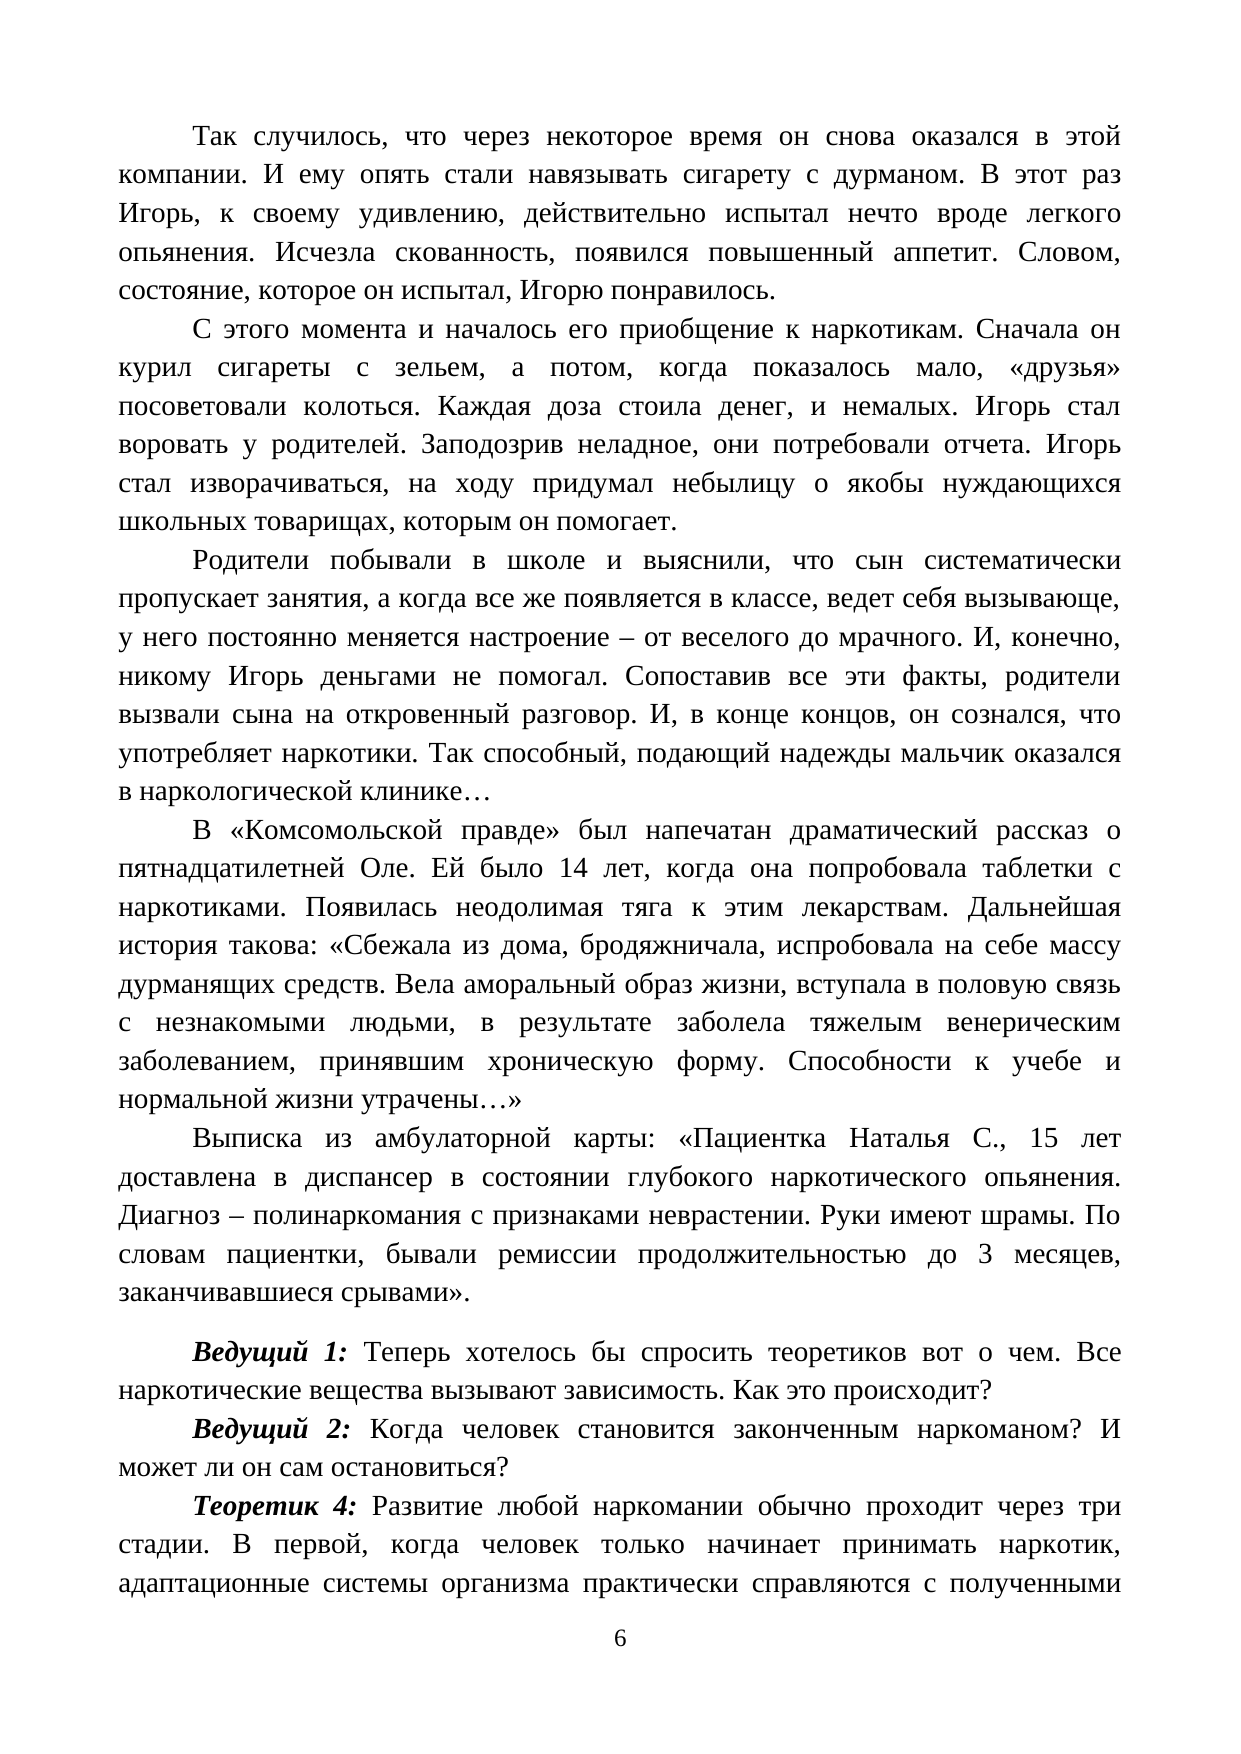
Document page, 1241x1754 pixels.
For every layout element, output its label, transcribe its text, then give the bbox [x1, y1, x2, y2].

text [118, 1488, 1122, 1598]
text Родители побывали в школе и выяснили, что сын систематически пропускает занятия, а когда все же появляется в классе, ведет себя вызывающе, у него постоянно меняется настроение – от веселого до мрачного. И, конечно, никому Игорь деньгами не помогал. Сопоставив все эти факты, родители вызвали сына на откровенный разговор. И, в конце концов, он сознался, что употребляет наркотики. Так способный, подающий надежды мальчик оказался в наркологической клинике… [118, 542, 1122, 807]
text Ведущий 1: Теперь хотелось бы спросить теоретиков вот о чем. Все наркотические вещества вызывают зависимость. Как это происходит? [118, 1334, 1122, 1406]
text Так случилось, что через некоторое время он снова оказался в этой компании. И ему опять стали навязывать сигарету с дурманом. В этот раз Игорь, к своему удивлению, действительно испытал нечто вроде легкого опьянения. Исчезла скованность, появился повышенный аппетит. Словом, состояние, которое он испытал, Игорю понравилось. [118, 118, 1122, 306]
text Ведущий 2: Когда человек становится законченным наркоманом? И может ли он сам остановиться? [118, 1411, 1122, 1483]
text В «Комсомольской правде» был напечатан драматический рассказ о пятнадцатилетней Оле. Ей было 14 лет, когда она попробовала таблетки с наркотиками. Появилась неодолимая тяга к этим лекарствам. Дальнейшая история такова: «Сбежала из дома, бродяжничала, испробовала на себе массу дурманящих средств. Вела аморальный образ жизни, вступала в половую связь с незнакомыми людьми, в результате заболела тяжелым венерическим заболеванием, принявшим хроническую форму. Способности к учебе и нормальной жизни утрачены…» [118, 812, 1122, 1115]
text С этого момента и началось его приобщение к наркотикам. Сначала он курил сигареты с зельем, а потом, когда показалось мало, «друзья» посоветовали колоться. Каждая доза стоила денег, и немалых. Игорь стал воровать у родителей. Заподозрив неладное, они потребовали отчета. Игорь стал изворачиваться, на ходу придумал небылицу о якобы нуждающихся школьных товарищах, которым он помогает. [118, 311, 1122, 537]
text Выписка из амбулаторной карты: «Пациентка Наталья С., 15 лет доставлена в диспансер в состоянии глубокого наркотического опьянения. Диагноз – полинаркомания с признаками неврастении. Руки имеют шрамы. По словам пациентки, бывали ремиссии продолжительностью до 3 месяцев, заканчивавшиеся срывами». [118, 1120, 1122, 1308]
